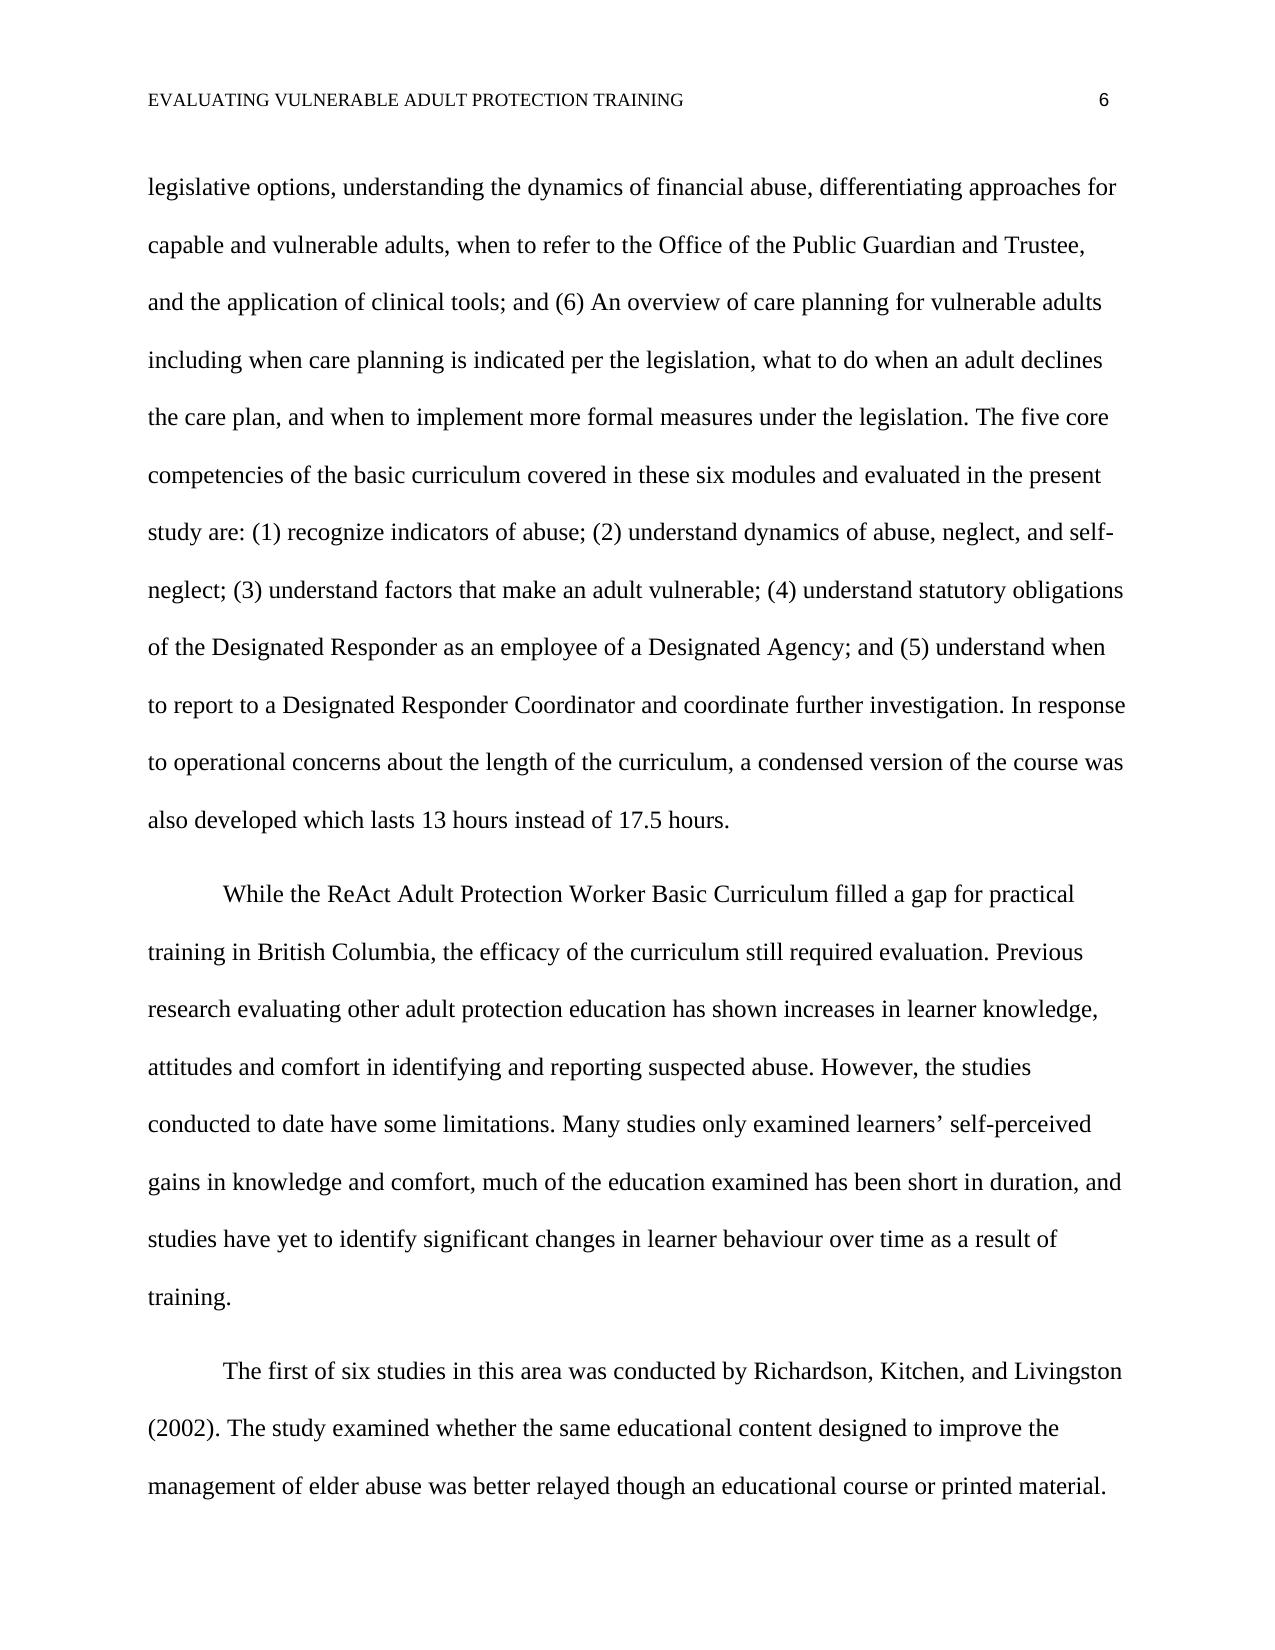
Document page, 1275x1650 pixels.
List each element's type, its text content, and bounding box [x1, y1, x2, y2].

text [148, 172, 1127, 834]
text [148, 1356, 1127, 1499]
text While the ReAct Adult Protection Worker Basic Curriculum filled a gap for practical training in British Columbia, the efficacy of the curriculum still required evaluation. Previous research evaluating other adult protection education has shown increases in learner knowledge, attitudes and comfort in identifying and reporting suspected abuse. However, the studies conducted to date have some limitations. Many studies only examined learners’ self-perceived gains in knowledge and comfort, much of the education examined has been short in duration, and studies have yet to identify significant changes in learner behaviour over time as a result of training. [148, 879, 1127, 1310]
